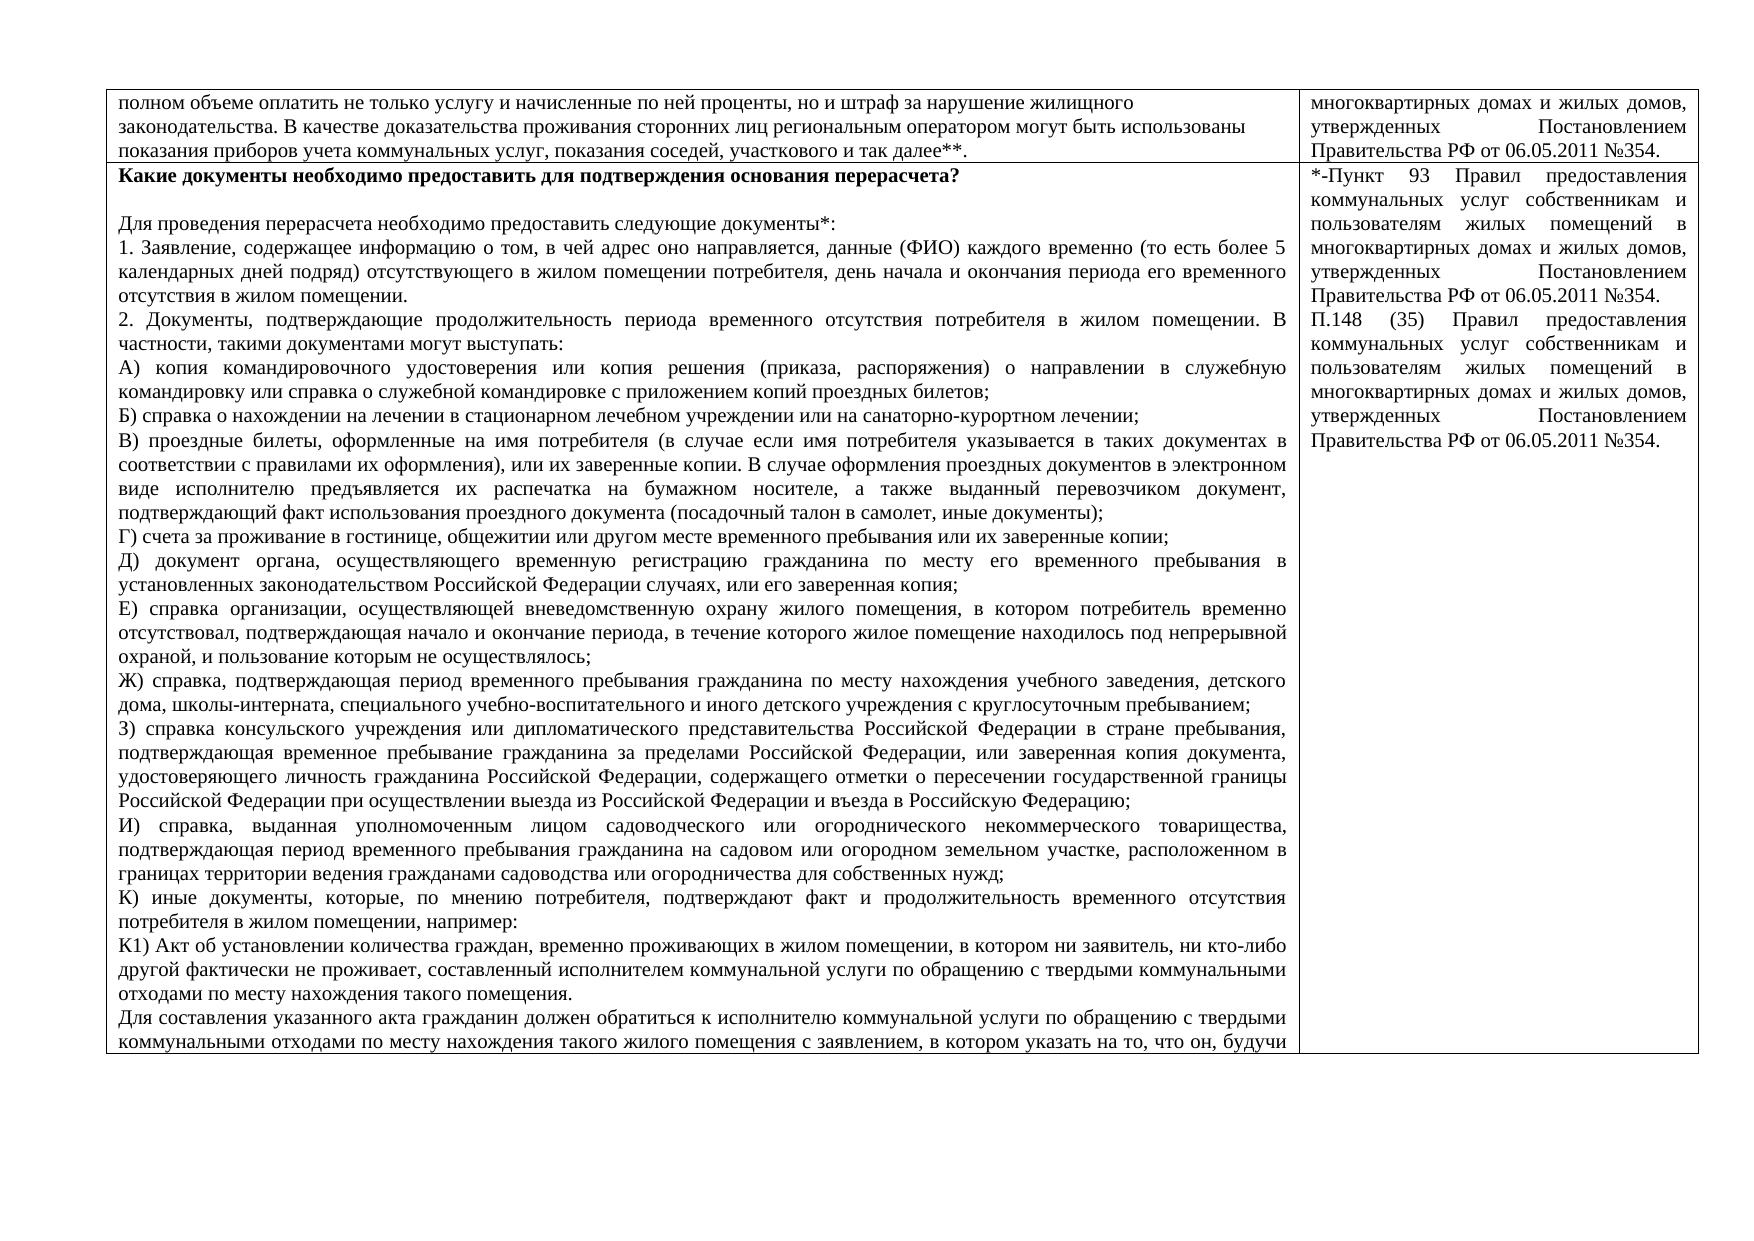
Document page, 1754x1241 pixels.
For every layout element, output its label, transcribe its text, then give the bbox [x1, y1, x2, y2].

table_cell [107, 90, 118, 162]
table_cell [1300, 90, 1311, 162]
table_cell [1300, 163, 1698, 1053]
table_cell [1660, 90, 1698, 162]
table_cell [107, 163, 1299, 1053]
